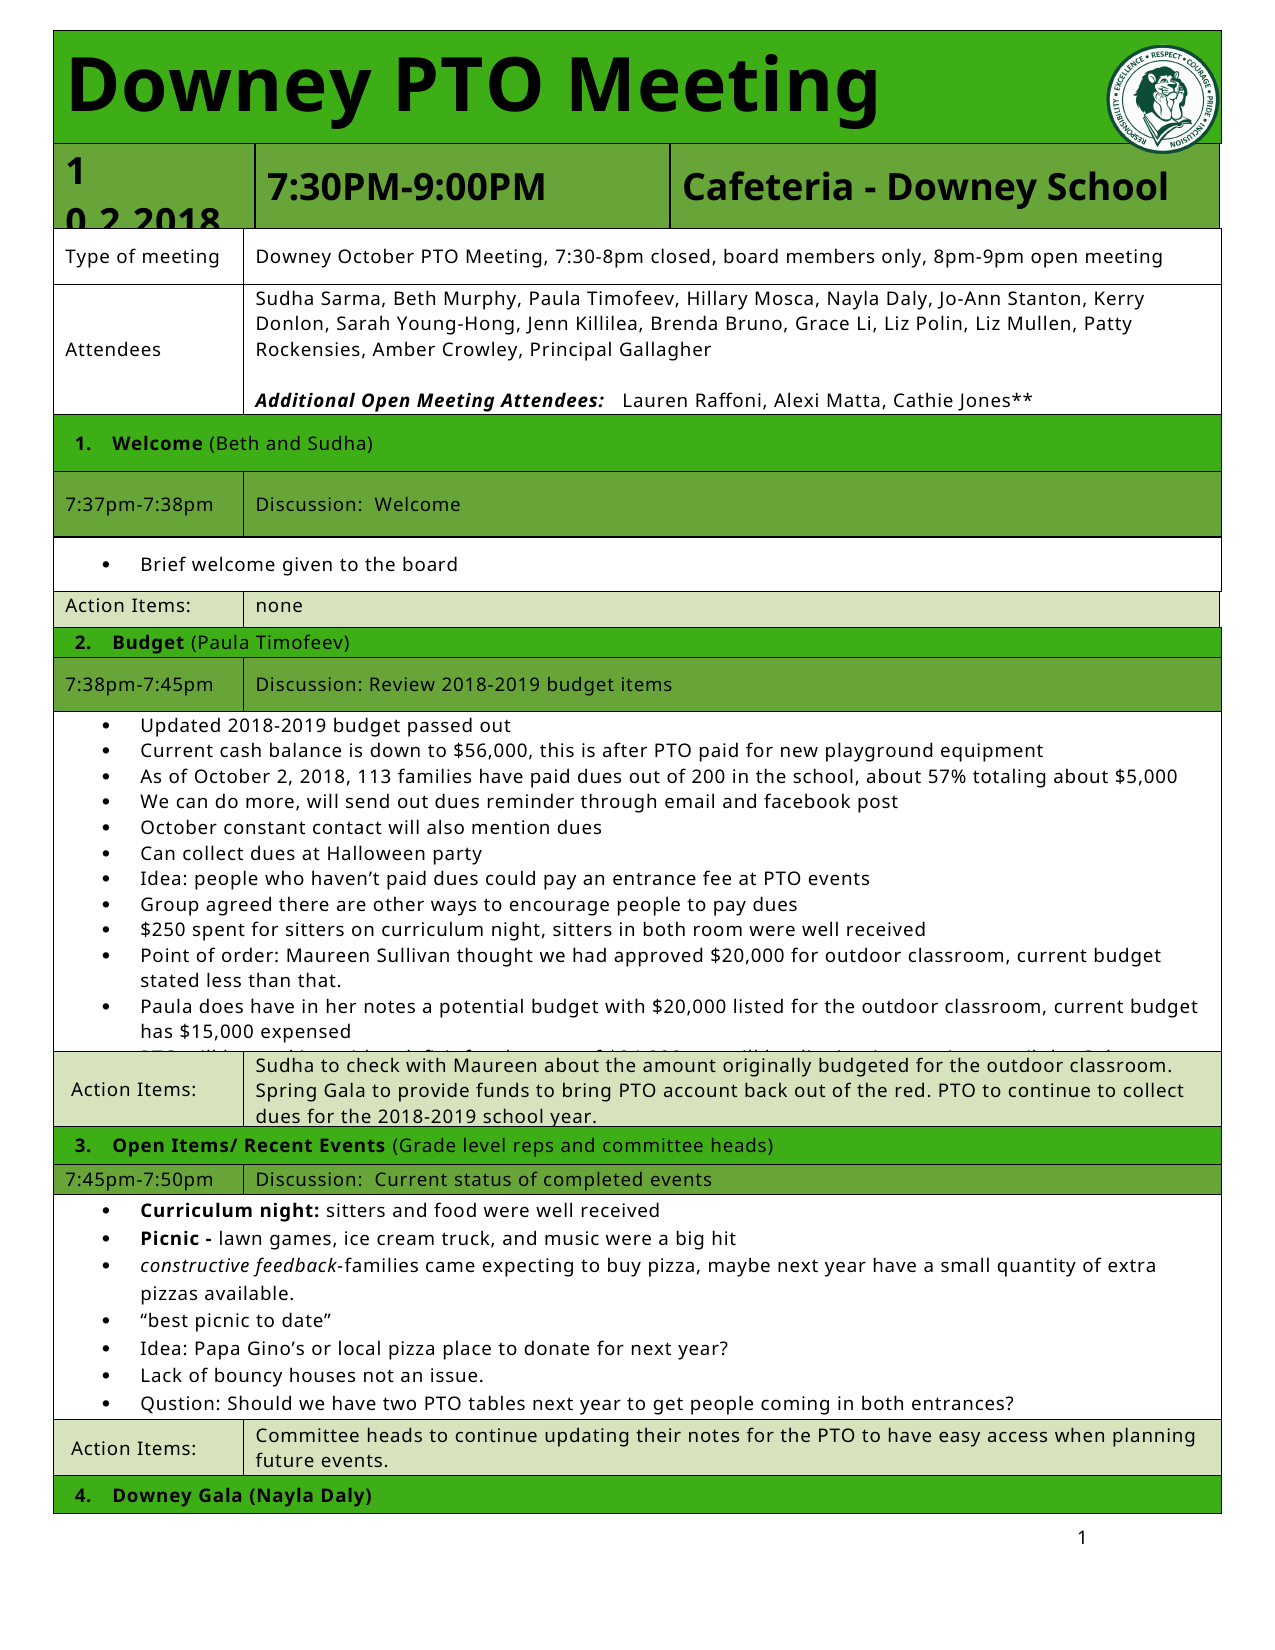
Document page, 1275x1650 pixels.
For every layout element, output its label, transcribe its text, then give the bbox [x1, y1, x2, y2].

table_cell 7:38pm-7:45pm [54, 658, 243, 711]
table_cell Discussion: Welcome [244, 472, 1221, 536]
table_cell Updated 2018-2019 budget passed out Current cash balance is down to $56,000, this is after PTO paid for new playground equipment As of October 2, 2018, 113 families have paid dues out of 200 in the school, about 57% totaling about $5,000 We can do more, will send out dues reminder through email and facebook post October constant contact will also mention dues Can collect dues at Halloween party Idea: people who haven’t paid dues could pay an entrance fee at PTO events Group agreed there are other ways to encourage people to pay dues $250 spent for sitters on curriculum night, sitters in both room were well received Point of order: Maureen Sullivan thought we had approved $20,000 for outdoor classroom, current budget stated less than that. Paula does have in her notes a potential budget with $20,000 listed for the outdoor classroom, current budget has $15,000 expensed PTO will be working with a deficit for the year of $24,000, we will be dipping into savings until the Gala [54, 712, 1221, 1051]
table_cell Discussion: Review 2018-2019 budget items [244, 658, 1221, 711]
table_cell Downey Gala (Nayla Daly) [54, 1476, 1221, 1513]
table_cell Cafeteria - Downey School [671, 144, 1219, 228]
table_cell Brief welcome given to the board [54, 538, 1221, 591]
table_cell Type of meeting [54, 229, 243, 284]
picture [1067, 30, 1222, 159]
table_cell Welcome (Beth and Sudha) [54, 415, 1221, 471]
table_cell Sudha to check with Maureen about the amount originally budgeted for the outdoor classroom. Spring Gala to provide funds to bring PTO account back out of the red. PTO to continue to collect dues for the 2018-2019 school year. [244, 1052, 1221, 1126]
table_cell none [244, 592, 1219, 627]
table_cell Discussion: Current status of completed events [244, 1165, 1221, 1194]
table_cell [54, 628, 1221, 657]
table_cell Committee heads to continue updating their notes for the PTO to have easy access when planning future events. [244, 1420, 1221, 1475]
table_header Downey PTO Meeting [54, 31, 1067, 143]
table_cell 7:37pm-7:38pm [54, 472, 243, 536]
table_cell 7:30PM-9:00PM [256, 144, 669, 228]
table_cell Curriculum night: sitters and food were well received Picnic - lawn games, ice cream truck, and music were a big hit constructive feedback-families came expecting to buy pizza, maybe next year have a small quantity of extra pizzas available. “best picnic to date” Idea: Papa Gino’s or local pizza place to donate for next year? Lack of bouncy houses not an issue. Qustion: Should we have two PTO tables next year to get people coming in both entrances? Pictures submitted to hometown weekly so stay tuned [54, 1195, 1221, 1419]
table_cell Sudha Sarma, Beth Murphy, Paula Timofeev, Hillary Mosca, Nayla Daly, Jo-Ann Stanton, Kerry Donlon, Sarah Young-Hong, Jenn Killilea, Brenda Bruno, Grace Li, Liz Polin, Liz Mullen, Patty Rockensies, Amber Crowley, Principal Gallagher Additional Open Meeting Attendees: Lauren Raffoni, Alexi Matta, Cathie Jones** [244, 285, 1221, 414]
table_cell 7:45pm-7:50pm [54, 1165, 243, 1194]
table_cell Action Items: [54, 592, 243, 627]
table_cell Downey October PTO Meeting, 7:30-8pm closed, board members only, 8pm-9pm open meeting [244, 229, 1221, 284]
table_cell Action Items: [54, 1420, 243, 1475]
table_cell Action Items: [54, 1052, 243, 1126]
table_cell [54, 1127, 1221, 1164]
table_cell Attendees [54, 285, 243, 414]
